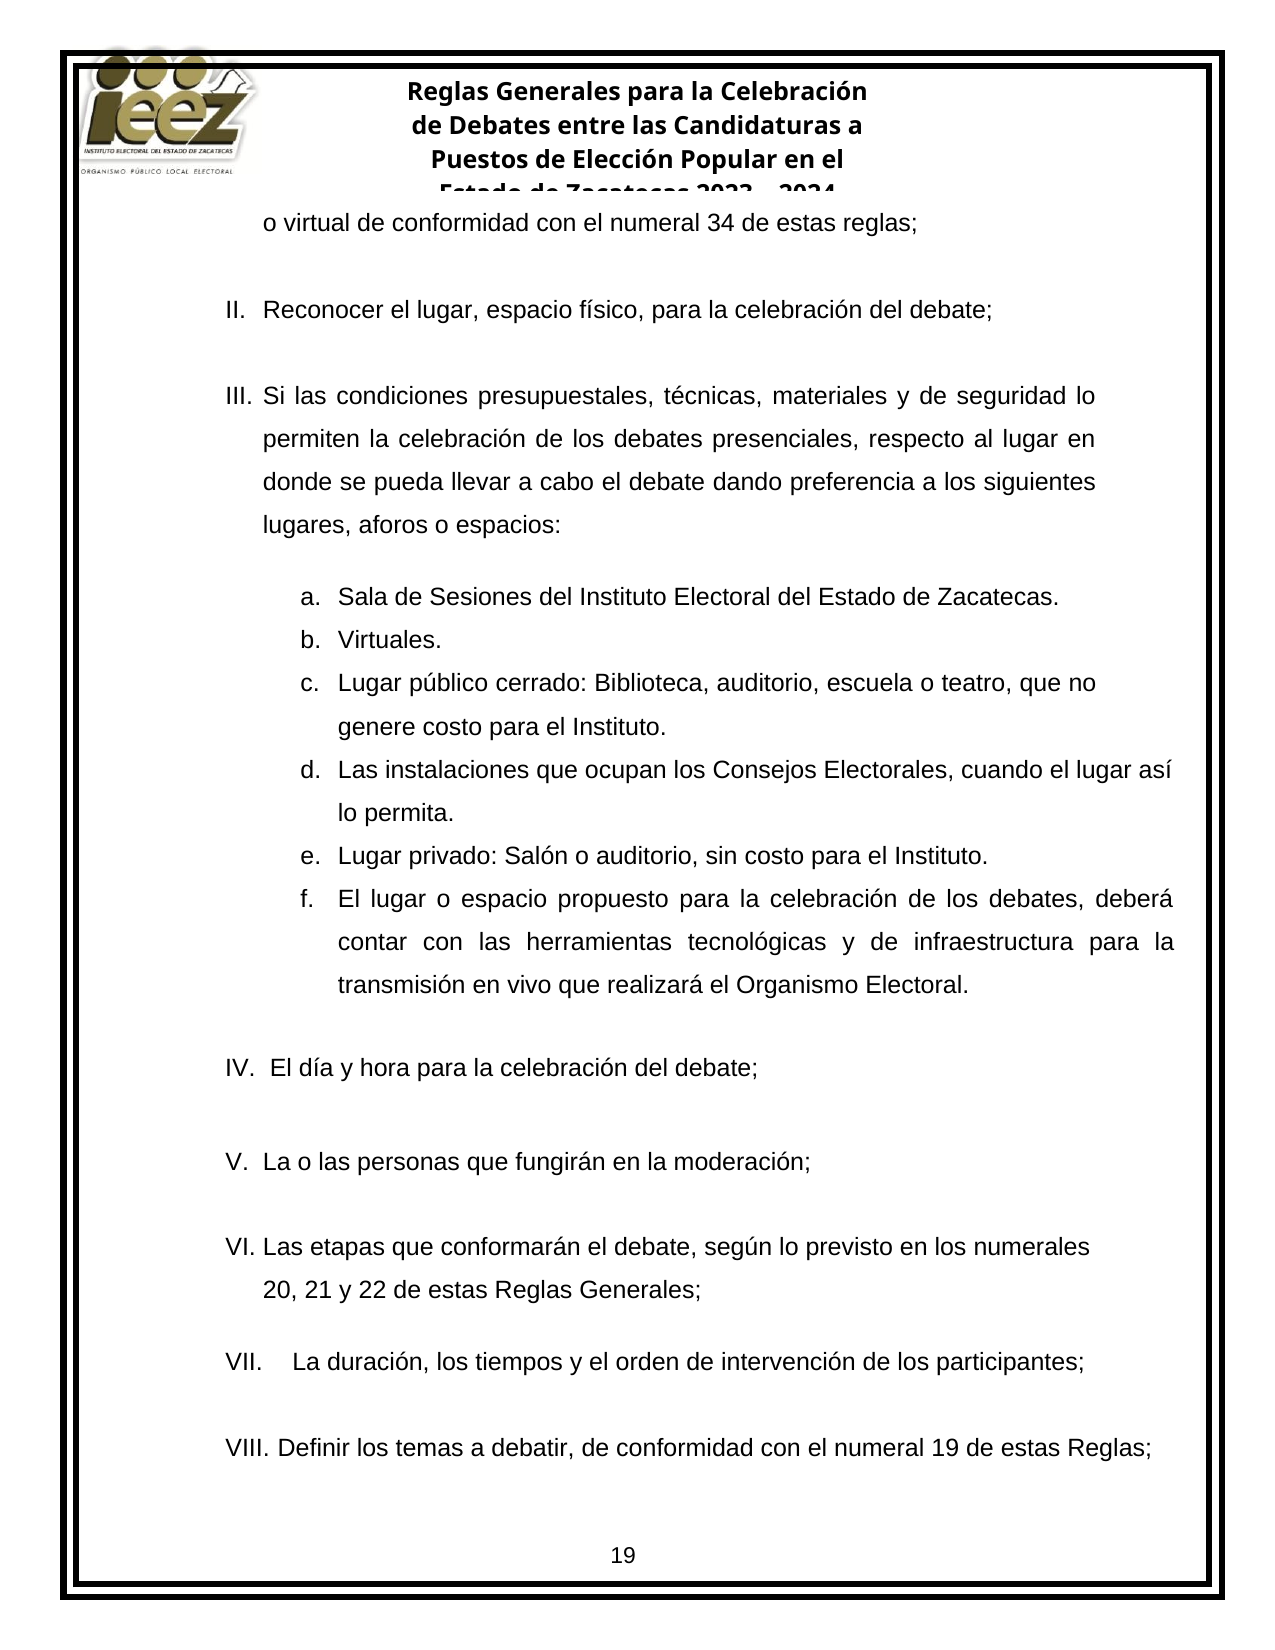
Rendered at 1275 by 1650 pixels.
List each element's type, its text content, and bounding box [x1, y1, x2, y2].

list Sala de Sesiones del Instituto Electoral del Estado de Zacatecas. [300, 582, 1097, 611]
list Definir los temas a debatir, de conformidad con el numeral 19 de estas Reglas; [225, 1433, 1175, 1461]
list Si las condiciones presupuestales, técnicas, materiales y de seguridad lo permiten la celebración de los debates presenciales, respecto al lugar en donde se pueda llevar a cabo el debate dando preferencia a los siguientes lugares, aforos o espacios: [225, 381, 1097, 539]
list El día y hora para la celebración del debate; [225, 1053, 1175, 1082]
list Lugar privado: Salón o auditorio, sin costo para el Instituto. [300, 841, 1175, 869]
list La o las personas que fungirán en la moderación; [225, 1147, 1175, 1176]
picture [72, 56, 262, 63]
picture [72, 45, 262, 50]
list Reconocer el lugar, espacio físico, para la celebración del debate; [225, 294, 1097, 323]
list Virtuales. [300, 625, 1097, 654]
list La duración, los tiempos y el orden de intervención de los participantes; [225, 1346, 1097, 1375]
list El lugar o espacio propuesto para la celebración de los debates, deberá contar con las herramientas tecnológicas y de infraestructura para la transmisión en vivo que realizará el Organismo Electoral. [300, 884, 1175, 999]
list Lugar público cerrado: Biblioteca, auditorio, escuela o teatro, que no genere costo para el Instituto. [300, 668, 1097, 740]
list Las instalaciones que ocupan los Consejos Electorales, cuando el lugar así lo permita. [300, 754, 1175, 826]
list Las etapas que conformarán el debate, según lo previsto en los numerales 20, 21 y 22 de estas Reglas Generales; [225, 1231, 1097, 1303]
picture [79, 69, 262, 174]
